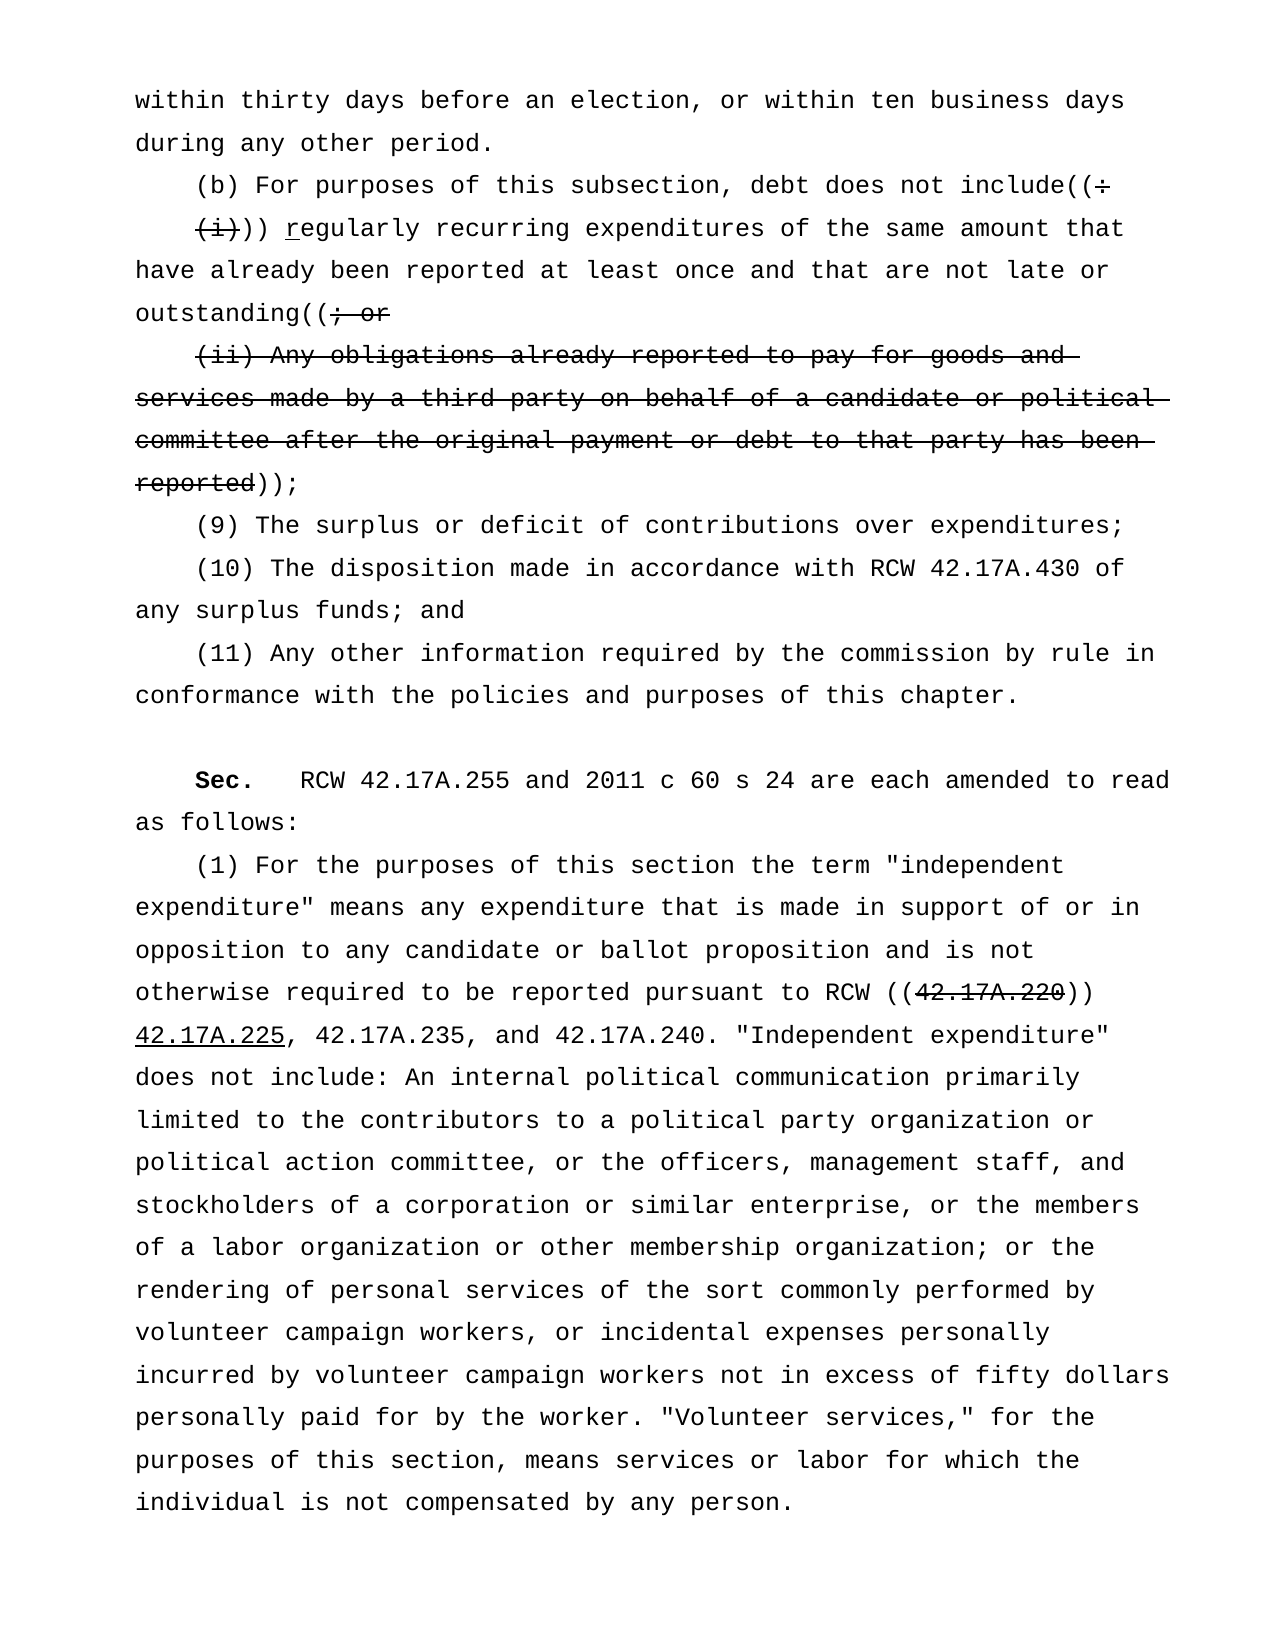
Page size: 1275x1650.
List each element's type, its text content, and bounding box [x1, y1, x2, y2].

text (11) Any other information required by the commission by rule in conformance with the policies and purposes of this chapter. [135, 627, 1170, 712]
text (ii) Any obligations already reported to pay for goods and services made by a third party on behalf of a candidate or political committee after the original payment or debt to that party has been reported)); [135, 401, 1170, 500]
text (1) For the purposes of this section the term "independent expenditure" means any expenditure that is made in support of or in opposition to any candidate or ballot proposition and is not otherwise required to be reported pursuant to RCW ((42.17A.220)) 42.17A.225, 42.17A.235, and 42.17A.240. "Independent expenditure" does not include: An internal political communication primarily limited to the contributors to a political party organization or political action committee, or the officers, management staff, and stockholders of a corporation or similar enterprise, or the members of a labor organization or other membership organization; or the rendering of personal services of the sort commonly performed by volunteer campaign workers, or incidental expenses personally incurred by volunteer campaign workers not in excess of fifty dollars personally paid for by the worker. "Volunteer services," for the purposes of this section, means services or labor for which the individual is not compensated by any person. [135, 839, 1170, 1519]
text (9) The surplus or deficit of contributions over expenditures; [135, 500, 1170, 542]
text (ii) Any obligations already reported to pay for goods and services made by a third party on behalf of a candidate or political committee after the original payment or debt to that party has been reported)); [135, 330, 1170, 399]
text (i))) regularly recurring expenditures of the same amount that have already been reported at least once and that are not late or outstanding((; or [135, 202, 1170, 330]
text (b) For purposes of this subsection, debt does not include((: [135, 160, 1170, 202]
text Sec. RCW 42.17A.255 and 2011 c 60 s 24 are each amended to read as follows: [135, 754, 1170, 839]
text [135, 75, 1170, 160]
text (10) The disposition made in accordance with RCW 42.17A.430 of any surplus funds; and [135, 542, 1170, 627]
